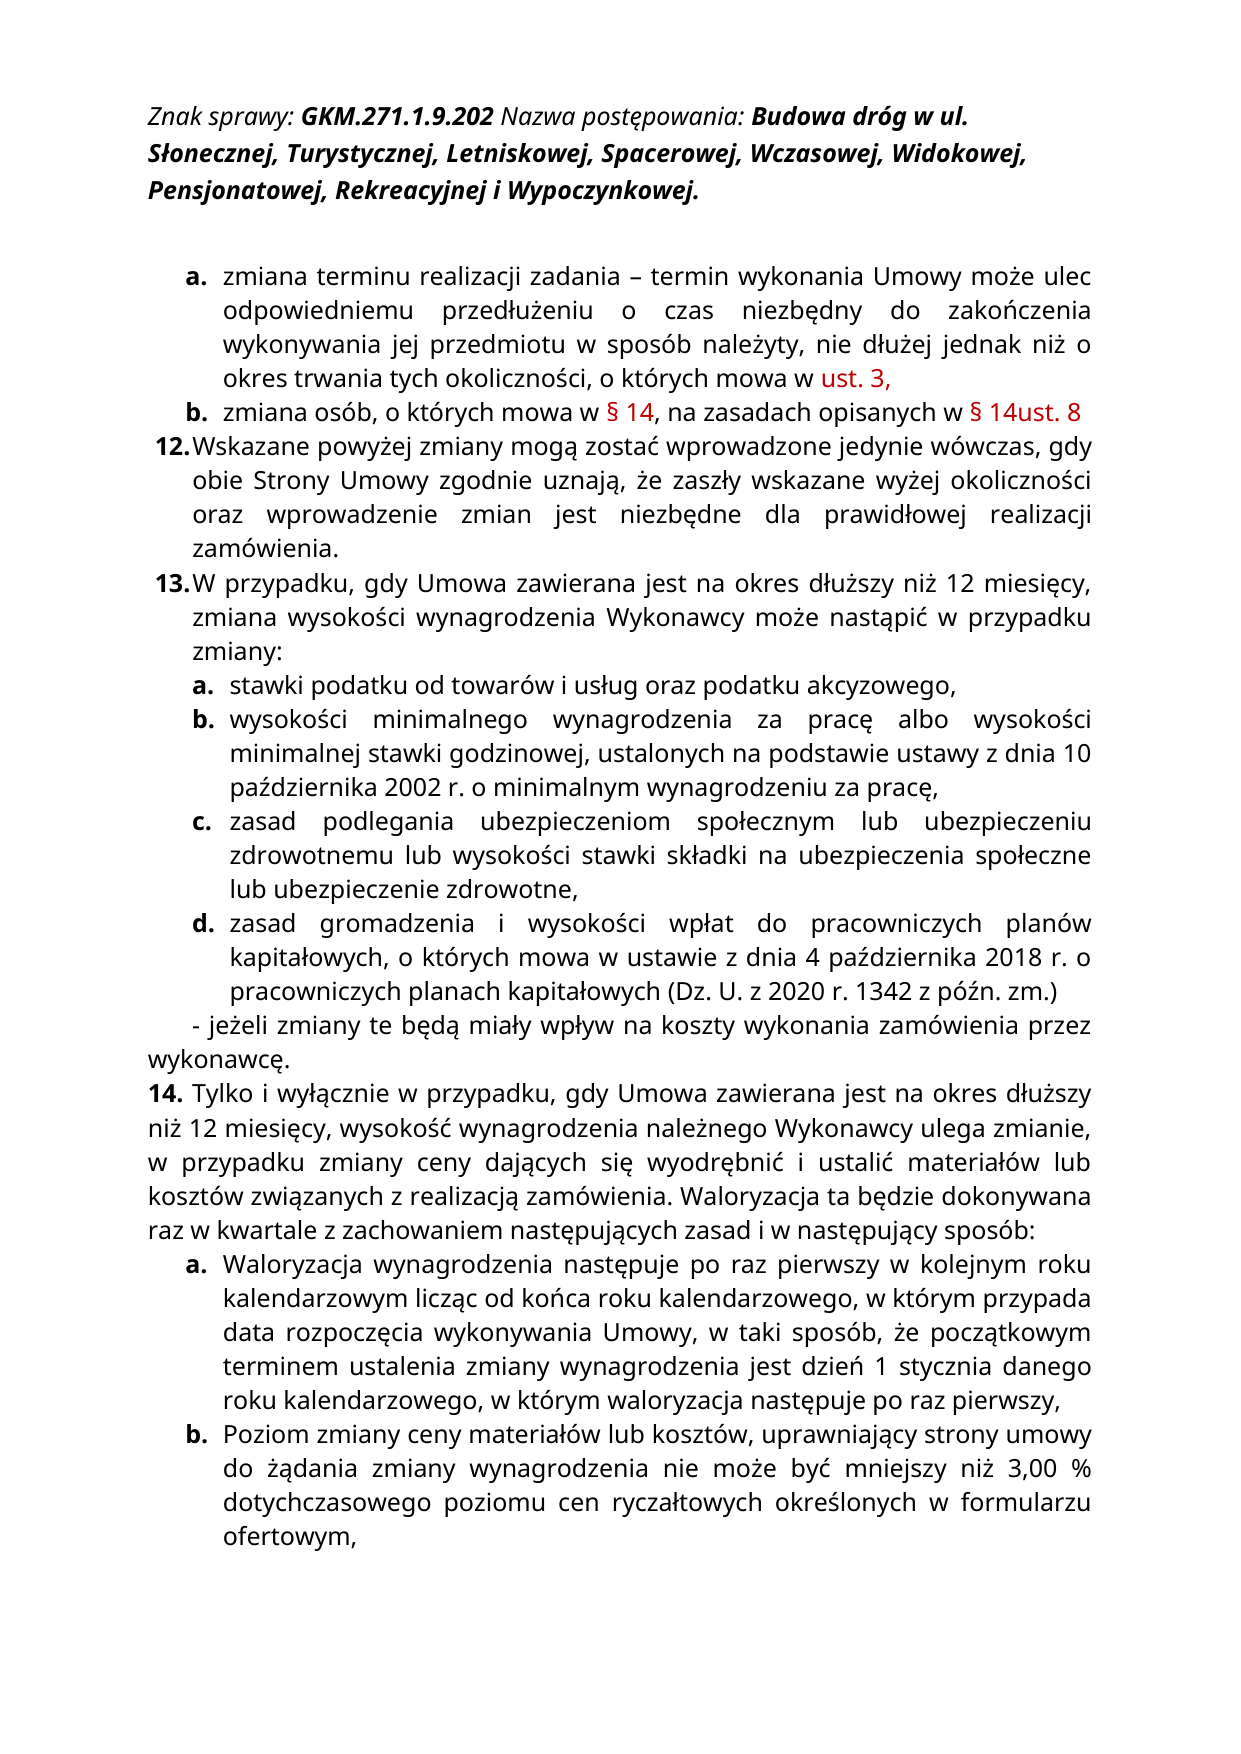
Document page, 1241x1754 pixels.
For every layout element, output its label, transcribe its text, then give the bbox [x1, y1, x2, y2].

list zmiana terminu realizacji zadania – termin wykonania Umowy może ulec odpowiedniemu przedłużeniu o czas niezbędny do zakończenia wykonywania jej przedmiotu w sposób należyty, nie dłużej jednak niż o okres trwania tych okoliczności, o których mowa w ust. 3, [185, 259, 1093, 395]
list zasad podlegania ubezpieczeniom społecznym lub ubezpieczeniu zdrowotnemu lub wysokości stawki składki na ubezpieczenia społeczne lub ubezpieczenie zdrowotne, [192, 804, 1093, 906]
text - jeżeli zmiany te będą miały wpływ na koszty wykonania zamówienia przez wykonawcę. [148, 1008, 1093, 1076]
list wysokości minimalnego wynagrodzenia za pracę albo wysokości minimalnej stawki godzinowej, ustalonych na podstawie ustawy z dnia 10 października 2002 r. o minimalnym wynagrodzeniu za pracę, [192, 701, 1093, 804]
list zmiana osób, o których mowa w § 14, na zasadach opisanych w § 14ust. 8 [185, 395, 1093, 429]
list stawki podatku od towarów i usług oraz podatku akcyzowego, [192, 667, 1093, 701]
list Wskazane powyżej zmiany mogą zostać wprowadzone jedynie wówczas, gdy obie Strony Umowy zgodnie uznają, że zaszły wskazane wyżej okoliczności oraz wprowadzenie zmian jest niezbędne dla prawidłowej realizacji zamówienia. [154, 429, 1093, 565]
text 14. Tylko i wyłącznie w przypadku, gdy Umowa zawierana jest na okres dłuższy niż 12 miesięcy, wysokość wynagrodzenia należnego Wykonawcy ulega zmianie, w przypadku zmiany ceny dających się wyodrębnić i ustalić materiałów lub kosztów związanych z realizacją zamówienia. Waloryzacja ta będzie dokonywana raz w kwartale z zachowaniem następujących zasad i w następujący sposób: [148, 1076, 1093, 1246]
list W przypadku, gdy Umowa zawierana jest na okres dłuższy niż 12 miesięcy, zmiana wysokości wynagrodzenia Wykonawcy może nastąpić w przypadku zmiany: [154, 565, 1093, 667]
list Poziom zmiany ceny materiałów lub kosztów, uprawniający strony umowy do żądania zmiany wynagrodzenia nie może być mniejszy niż 3,00 % dotychczasowego poziomu cen ryczałtowych określonych w formularzu ofertowym, [185, 1417, 1093, 1553]
list zasad gromadzenia i wysokości wpłat do pracowniczych planów kapitałowych, o których mowa w ustawie z dnia 4 października 2018 r. o pracowniczych planach kapitałowych (Dz. U. z 2020 r. 1342 z późn. zm.) [192, 906, 1093, 1008]
list Waloryzacja wynagrodzenia następuje po raz pierwszy w kolejnym roku kalendarzowym licząc od końca roku kalendarzowego, w którym przypada data rozpoczęcia wykonywania Umowy, w taki sposób, że początkowym terminem ustalenia zmiany wynagrodzenia jest dzień 1 stycznia danego roku kalendarzowego, w którym waloryzacja następuje po raz pierwszy, [185, 1246, 1093, 1417]
